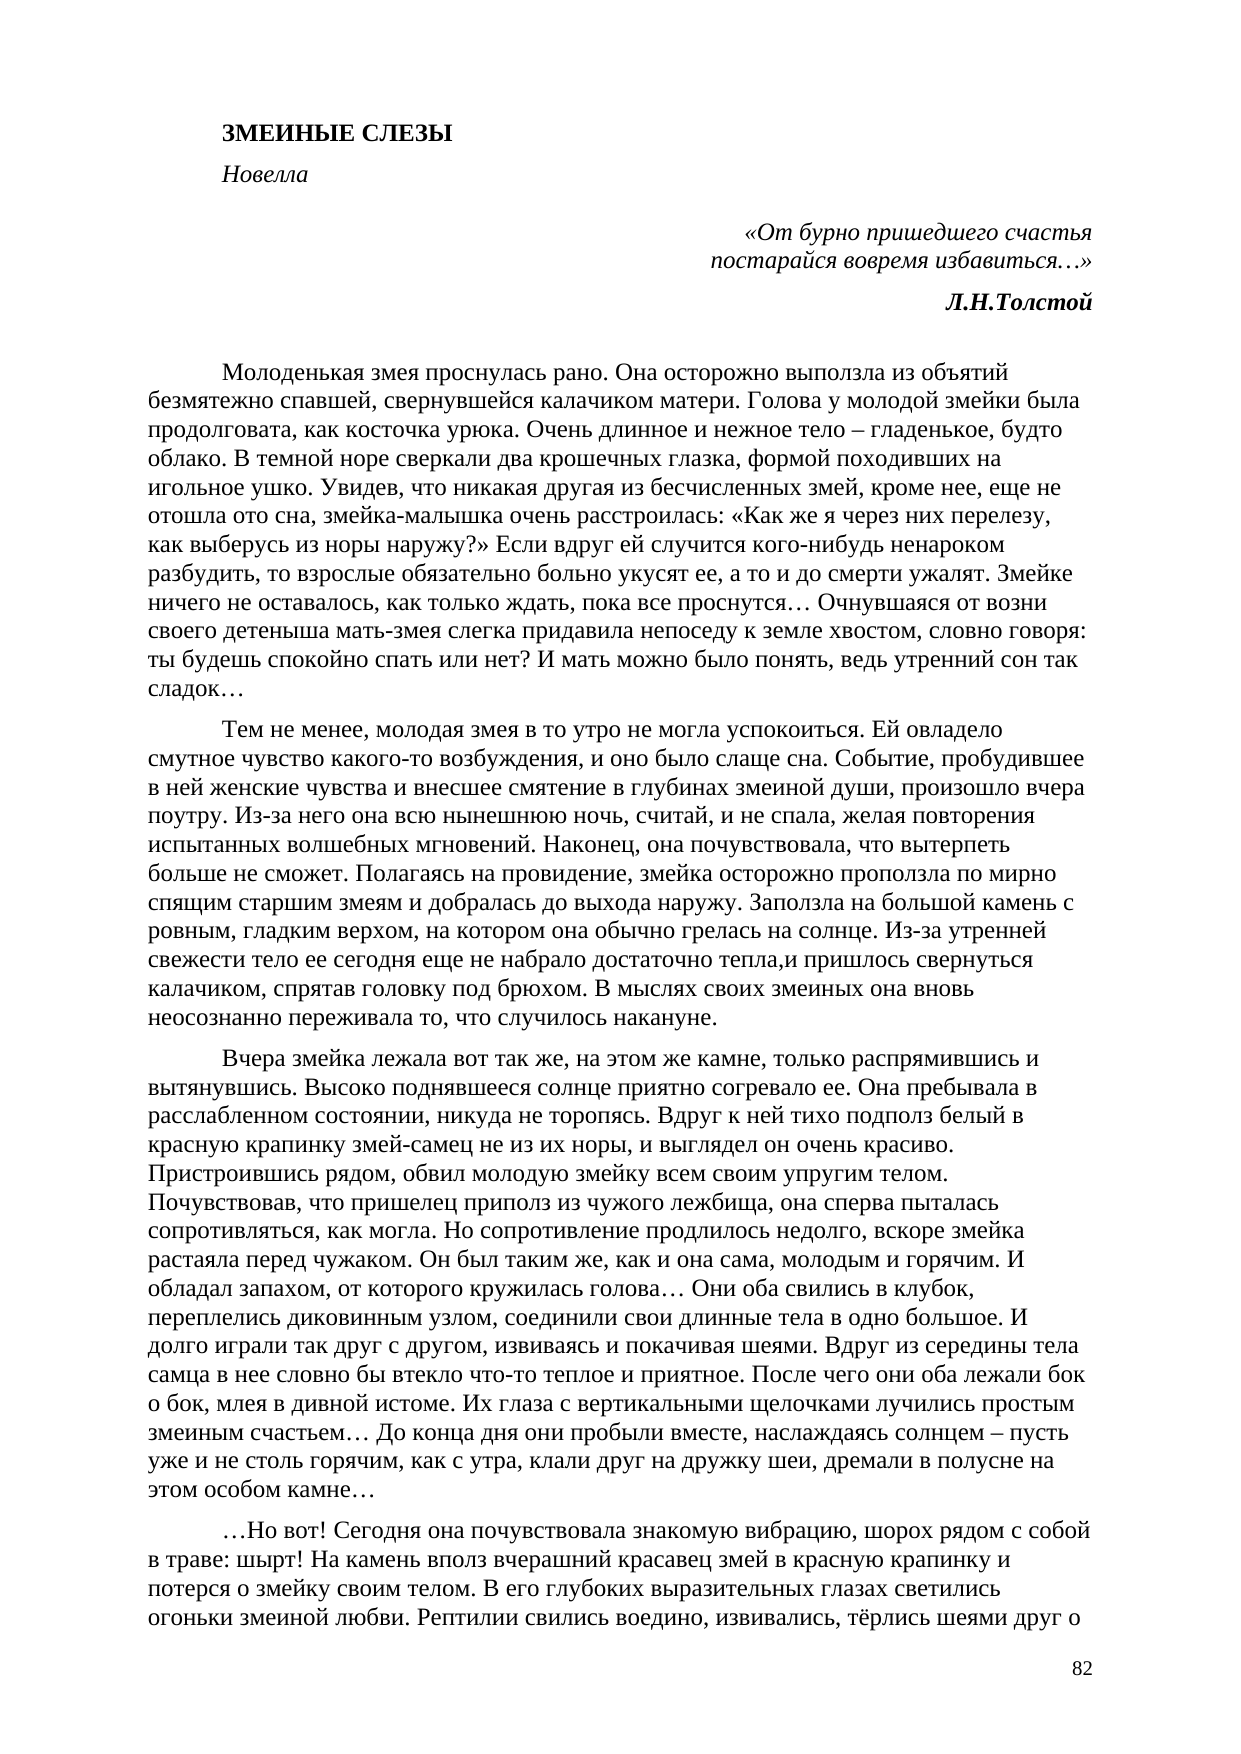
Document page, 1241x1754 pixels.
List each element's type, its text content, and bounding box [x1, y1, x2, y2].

text «От бурно пришедшего счастья [148, 217, 1092, 246]
text Л.Н.Толстой [148, 287, 1092, 316]
text Новелла [148, 159, 1092, 188]
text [148, 1516, 1092, 1631]
text постарайся вовремя избавиться…» [148, 246, 1092, 274]
text Тем не менее, молодая змея в то утро не могла успокоиться. Ей овладело смутное чувство какого-то возбуждения, и оно было слаще сна. Событие, пробудившее в ней женские чувства и внесшее смятение в глубинах змеиной души, произошло вчера поутру. Из-за него она всю нынешнюю ночь, считай, и не спала, желая повторения испытанных волшебных мгновений. Наконец, она почувствовала, что вытерпеть больше не сможет. Полагаясь на провидение, змейка осторожно проползла по мирно спящим старшим змеям и добралась до выхода наружу. Заползла на большой камень с ровным, гладким верхом, на котором она обычно грелась на солнце. Из-за утренней свежести тело ее сегодня еще не набрало достаточно тепла,и пришлось свернуться калачиком, спрятав головку под брюхом. В мыслях своих змеиных она вновь неосознанно переживала то, что случилось накануне. [148, 714, 1092, 1031]
text Вчера змейка лежала вот так же, на этом же камне, только распрямившись и вытянувшись. Высоко поднявшееся солнце приятно согревало ее. Она пребывала в расслабленном состоянии, никуда не торопясь. Вдруг к ней тихо подполз белый в красную крапинку змей-самец не из их норы, и выглядел он очень красиво. Пристроившись рядом, обвил молодую змейку всем своим упругим телом. Почувствовав, что пришелец приполз из чужого лежбища, она сперва пыталась сопротивляться, как могла. Но сопротивление продлилось недолго, вскоре змейка растаяла перед чужаком. Он был таким же, как и она сама, молодым и горячим. И обладал запахом, от которого кружилась голова… Они оба свились в клубок, переплелись диковинным узлом, соединили свои длинные тела в одно большое. И долго играли так друг с другом, извиваясь и покачивая шеями. Вдруг из середины тела самца в нее словно бы втекло что-то теплое и приятное. После чего они оба лежали бок о бок, млея в дивной истоме. Их глаза с вертикальными щелочками лучились простым змеиным счастьем… До конца дня они пробыли вместе, наслаждаясь солнцем – пусть уже и не столь горячим, как с утра, клали друг на дружку шеи, дремали в полусне на этом особом камне… [148, 1043, 1092, 1503]
text Молоденькая змея проснулась рано. Она осторожно выползла из объятий безмятежно спавшей, свернувшейся калачиком матери. Голова у молодой змейки была продолговата, как косточка урюка. Очень длинное и нежное тело – гладенькое, будто облако. В темной норе сверкали два крошечных глазка, формой походивших на игольное ушко. Увидев, что никакая другая из бесчисленных змей, кроме нее, еще не отошла ото сна, змейка-малышка очень расстроилась: «Как же я через них перелезу, как выберусь из норы наружу?» Если вдруг ей случится кого-нибудь ненароком разбудить, то взрослые обязательно больно укусят ее, а то и до смерти ужалят. Змейке ничего не оставалось, как только ждать, пока все проснутся… Очнувшаяся от возни своего детеныша мать-змея слегка придавила непоседу к земле хвостом, словно говоря: ты будешь спокойно спать или нет? И мать можно было понять, ведь утренний сон так сладок… [148, 357, 1092, 702]
text ЗМЕИНЫЕ СЛЕЗЫ [148, 118, 1092, 147]
